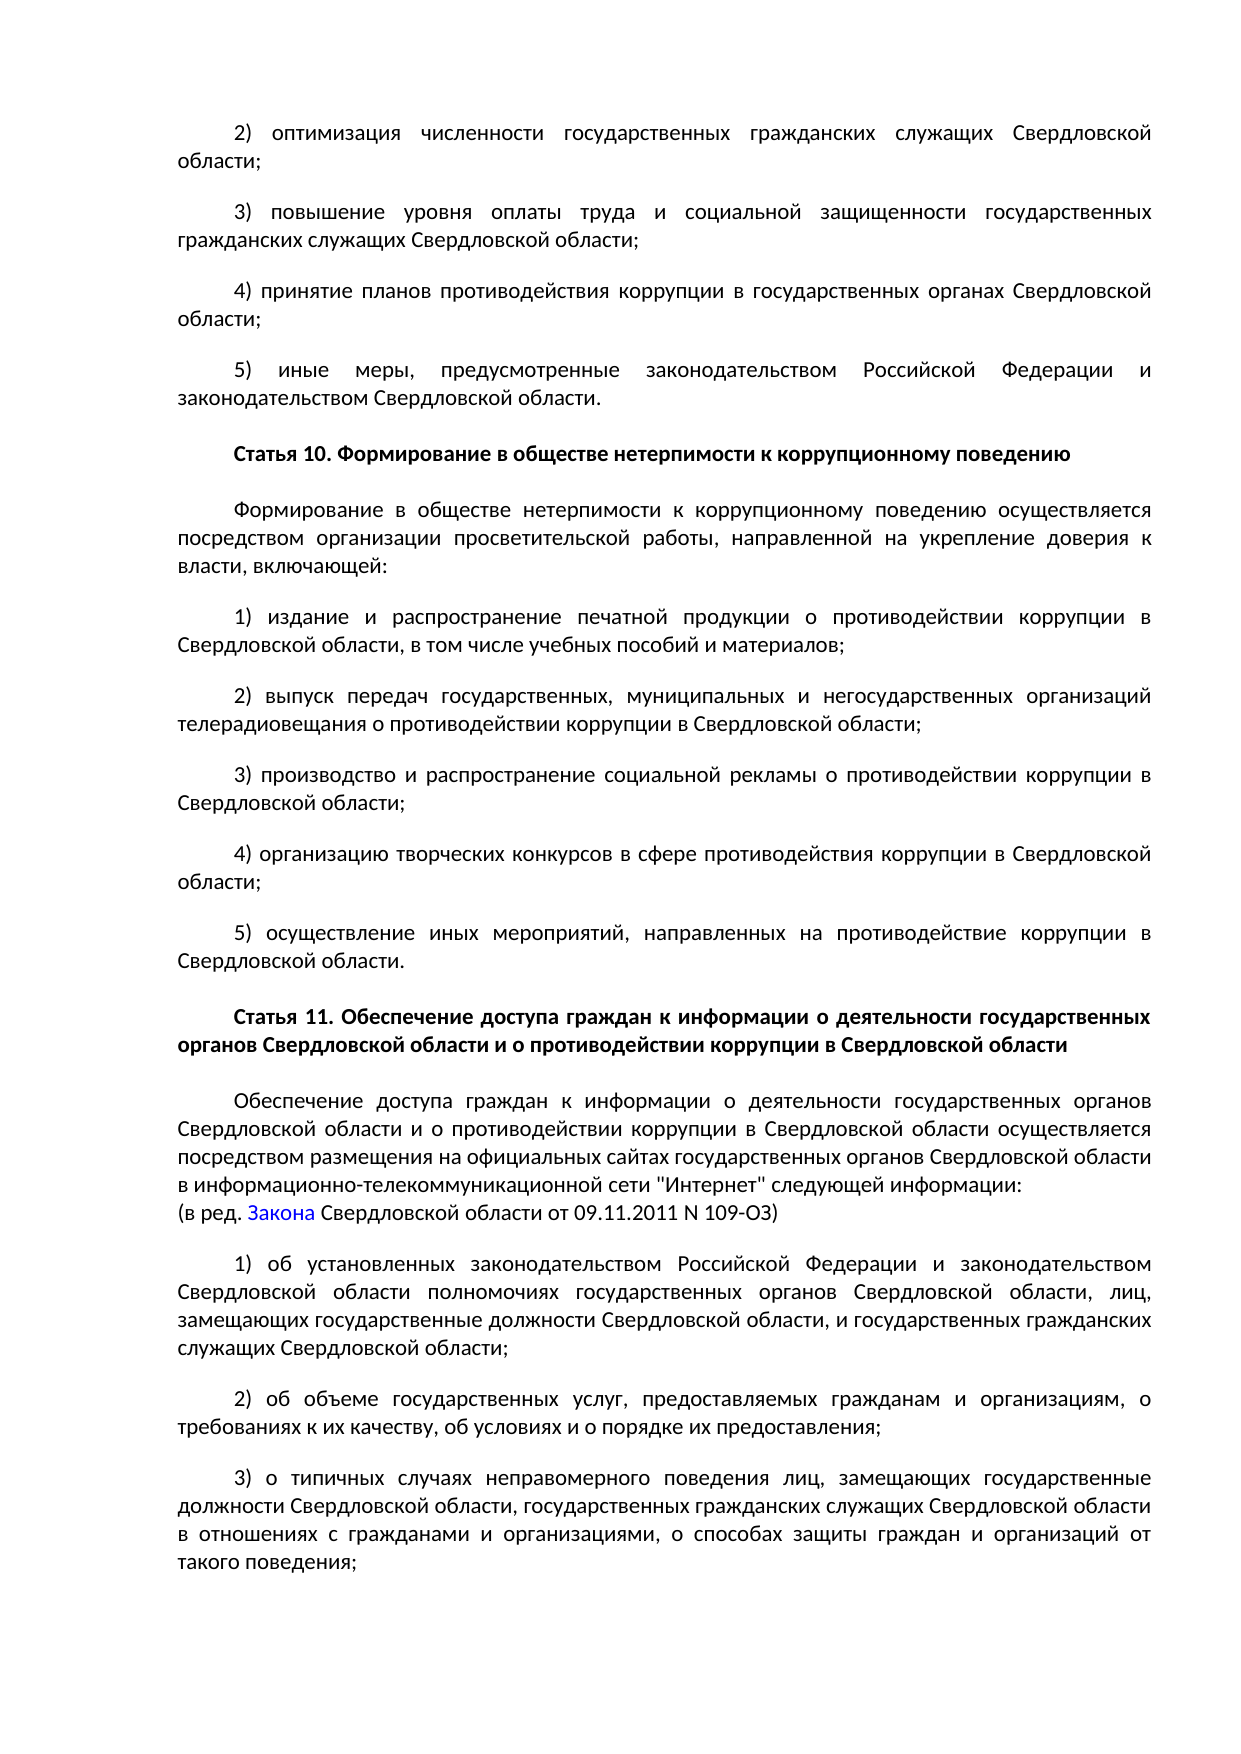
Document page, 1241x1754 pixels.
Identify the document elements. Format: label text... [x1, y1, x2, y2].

text 3) повышение уровня оплаты труда и социальной защищенности государственных гражданских служащих Свердловской области; [177, 197, 1152, 253]
text (в ред. Закона Свердловской области от 09.11.2011 N 109-ОЗ) [177, 1198, 1152, 1226]
text 3) производство и распространение социальной рекламы о противодействии коррупции в Свердловской области; [177, 760, 1152, 816]
text 2) оптимизация численности государственных гражданских служащих Свердловской области; [177, 118, 1152, 174]
text 4) принятие планов противодействия коррупции в государственных органах Свердловской области; [177, 276, 1152, 332]
text 2) об объеме государственных услуг, предоставляемых гражданам и организациям, о требованиях к их качеству, об условиях и о порядке их предоставления; [177, 1384, 1152, 1440]
text 2) выпуск передач государственных, муниципальных и негосударственных организаций телерадиовещания о противодействии коррупции в Свердловской области; [177, 681, 1152, 737]
text 5) осуществление иных мероприятий, направленных на противодействие коррупции в Свердловской области. [177, 918, 1152, 974]
text Формирование в обществе нетерпимости к коррупционному поведению осуществляется посредством организации просветительской работы, направленной на укрепление доверия к власти, включающей: [177, 495, 1152, 579]
text 5) иные меры, предусмотренные законодательством Российской Федерации и законодательством Свердловской области. [177, 355, 1152, 411]
text 3) о типичных случаях неправомерного поведения лиц, замещающих государственные должности Свердловской области, государственных гражданских служащих Свердловской области в отношениях с гражданами и организациями, о способах защиты граждан и организаций от такого поведения; [177, 1463, 1152, 1575]
title Статья 11. Обеспечение доступа граждан к информации о деятельности государственных органов Свердловской области и о противодействии коррупции в Свердловской области [177, 1002, 1152, 1058]
text 1) об установленных законодательством Российской Федерации и законодательством Свердловской области полномочиях государственных органов Свердловской области, лиц, замещающих государственные должности Свердловской области, и государственных гражданских служащих Свердловской области; [177, 1249, 1152, 1361]
text 1) издание и распространение печатной продукции о противодействии коррупции в Свердловской области, в том числе учебных пособий и материалов; [177, 602, 1152, 658]
text 4) организацию творческих конкурсов в сфере противодействия коррупции в Свердловской области; [177, 839, 1152, 895]
title Статья 10. Формирование в обществе нетерпимости к коррупционному поведению [177, 439, 1152, 467]
text Обеспечение доступа граждан к информации о деятельности государственных органов Свердловской области и о противодействии коррупции в Свердловской области осуществляется посредством размещения на официальных сайтах государственных органов Свердловской области в информационно-телекоммуникационной сети "Интернет" следующей информации: [177, 1086, 1152, 1198]
